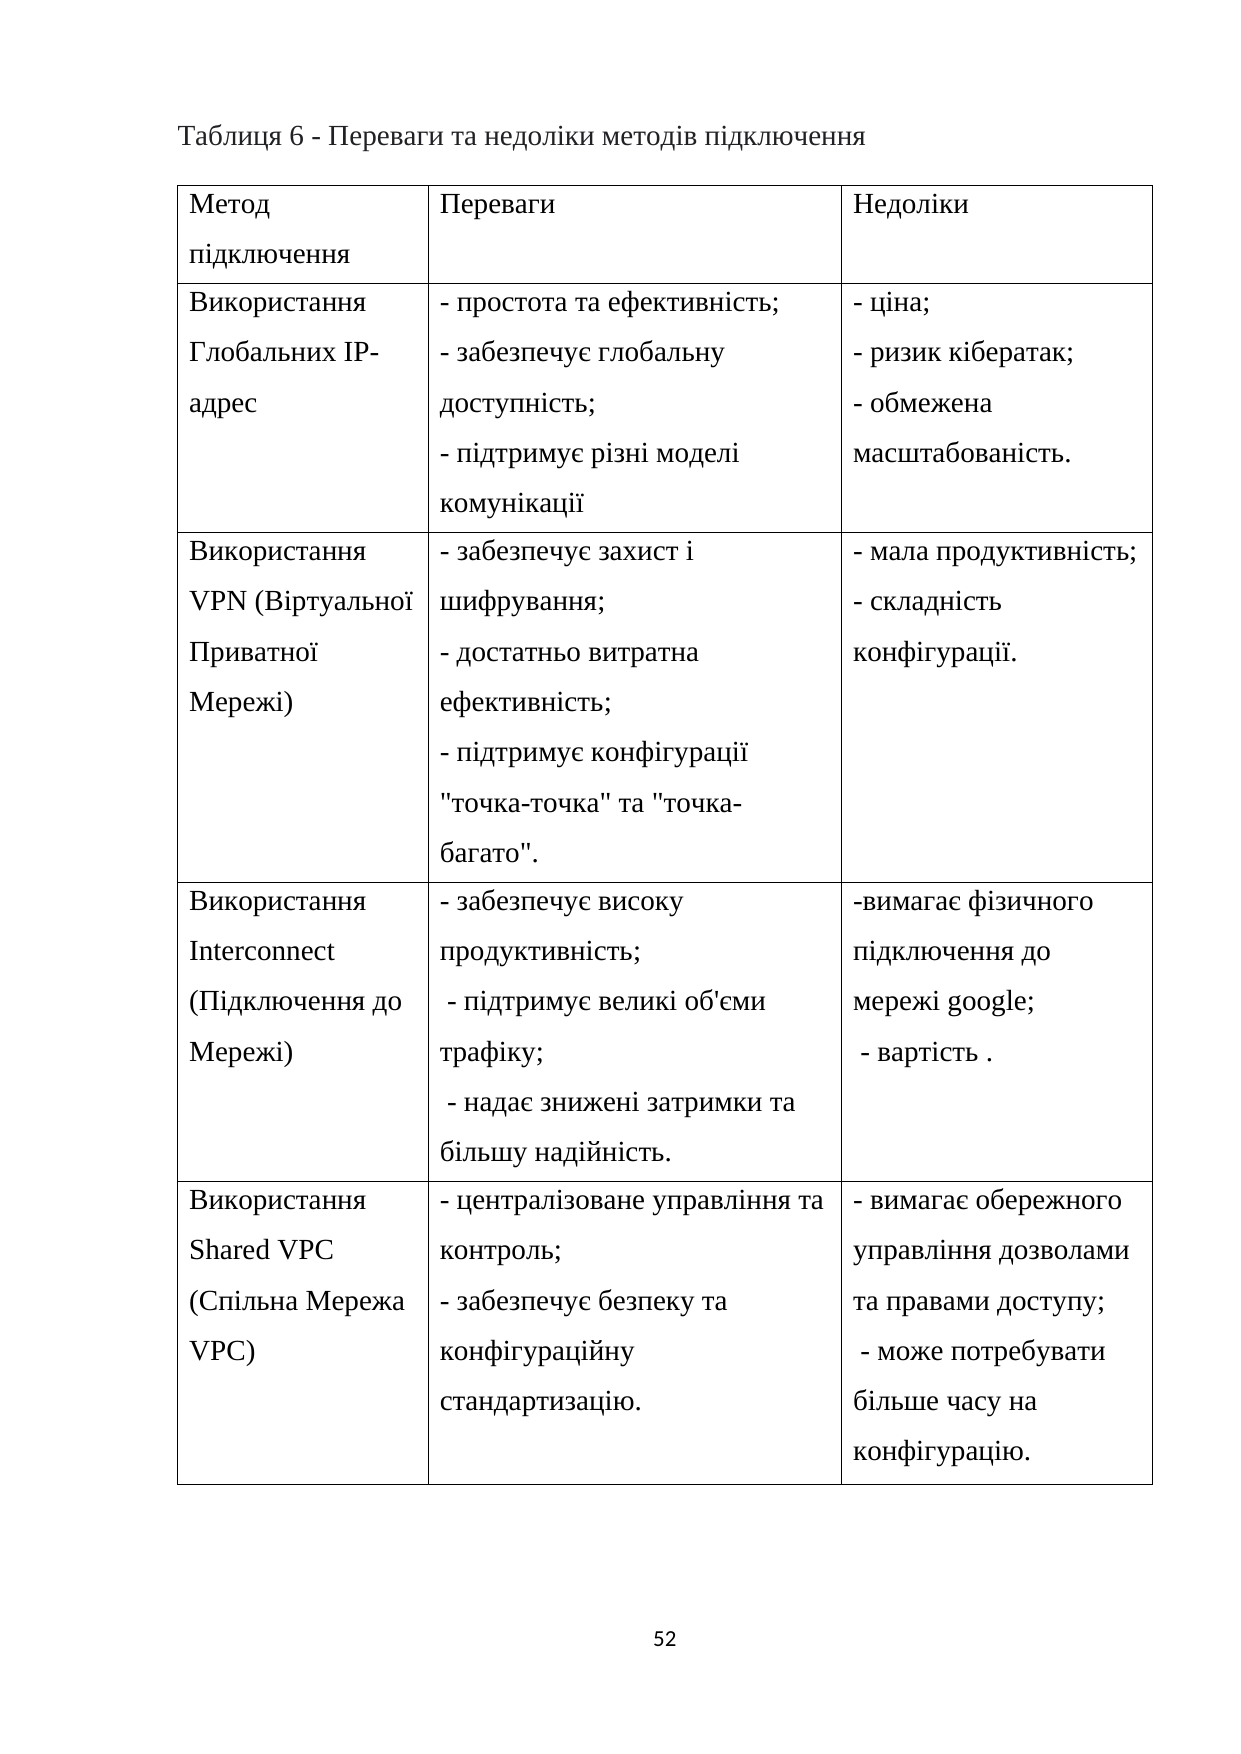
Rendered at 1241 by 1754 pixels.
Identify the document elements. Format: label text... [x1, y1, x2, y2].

table_cell - вимагає обережного управління дозволами та правами доступу; - може потребувати більше часу на конфігурацію. [842, 1182, 1152, 1484]
table_cell - простота та ефективність; - забезпечує глобальну доступність; - підтримує різні моделі комунікації [429, 284, 841, 532]
table_cell Використання Interconnect (Підключення до Мережі) [178, 883, 428, 1181]
table_cell -вимагає фізичного підключення до мережі google; - вартість . [842, 883, 1152, 1181]
text Таблиця 6 - Переваги та недоліки методів підключення [177, 118, 1152, 152]
table_cell - забезпечує високу продуктивність; - підтримує великі об'єми трафіку; - надає знижені затримки та більшу надійність. [429, 883, 841, 1181]
table_header Метод підключення [178, 186, 428, 283]
table_header Недоліки [842, 186, 1152, 283]
table_cell - забезпечує захист і шифрування; - достатньо витратна ефективність; - підтримує конфігурації "точка-точка" та "точка-багато". [429, 533, 841, 882]
table_cell Використання Глобальних IP-адрес [178, 284, 428, 532]
table_header Переваги [429, 186, 841, 283]
table_cell Використання VPN (Віртуальної Приватної Мережі) [178, 533, 428, 882]
table_cell - мала продуктивність; - складність конфігурації. [842, 533, 1152, 882]
table_cell - централізоване управління та контроль; - забезпечує безпеку та конфігураційну стандартизацію. [429, 1182, 841, 1484]
table_cell - ціна; - ризик кібератак; - обмежена масштабованість. [842, 284, 1152, 532]
table_cell Використання Shared VPC (Спільна Мережа VPC) [178, 1182, 428, 1484]
